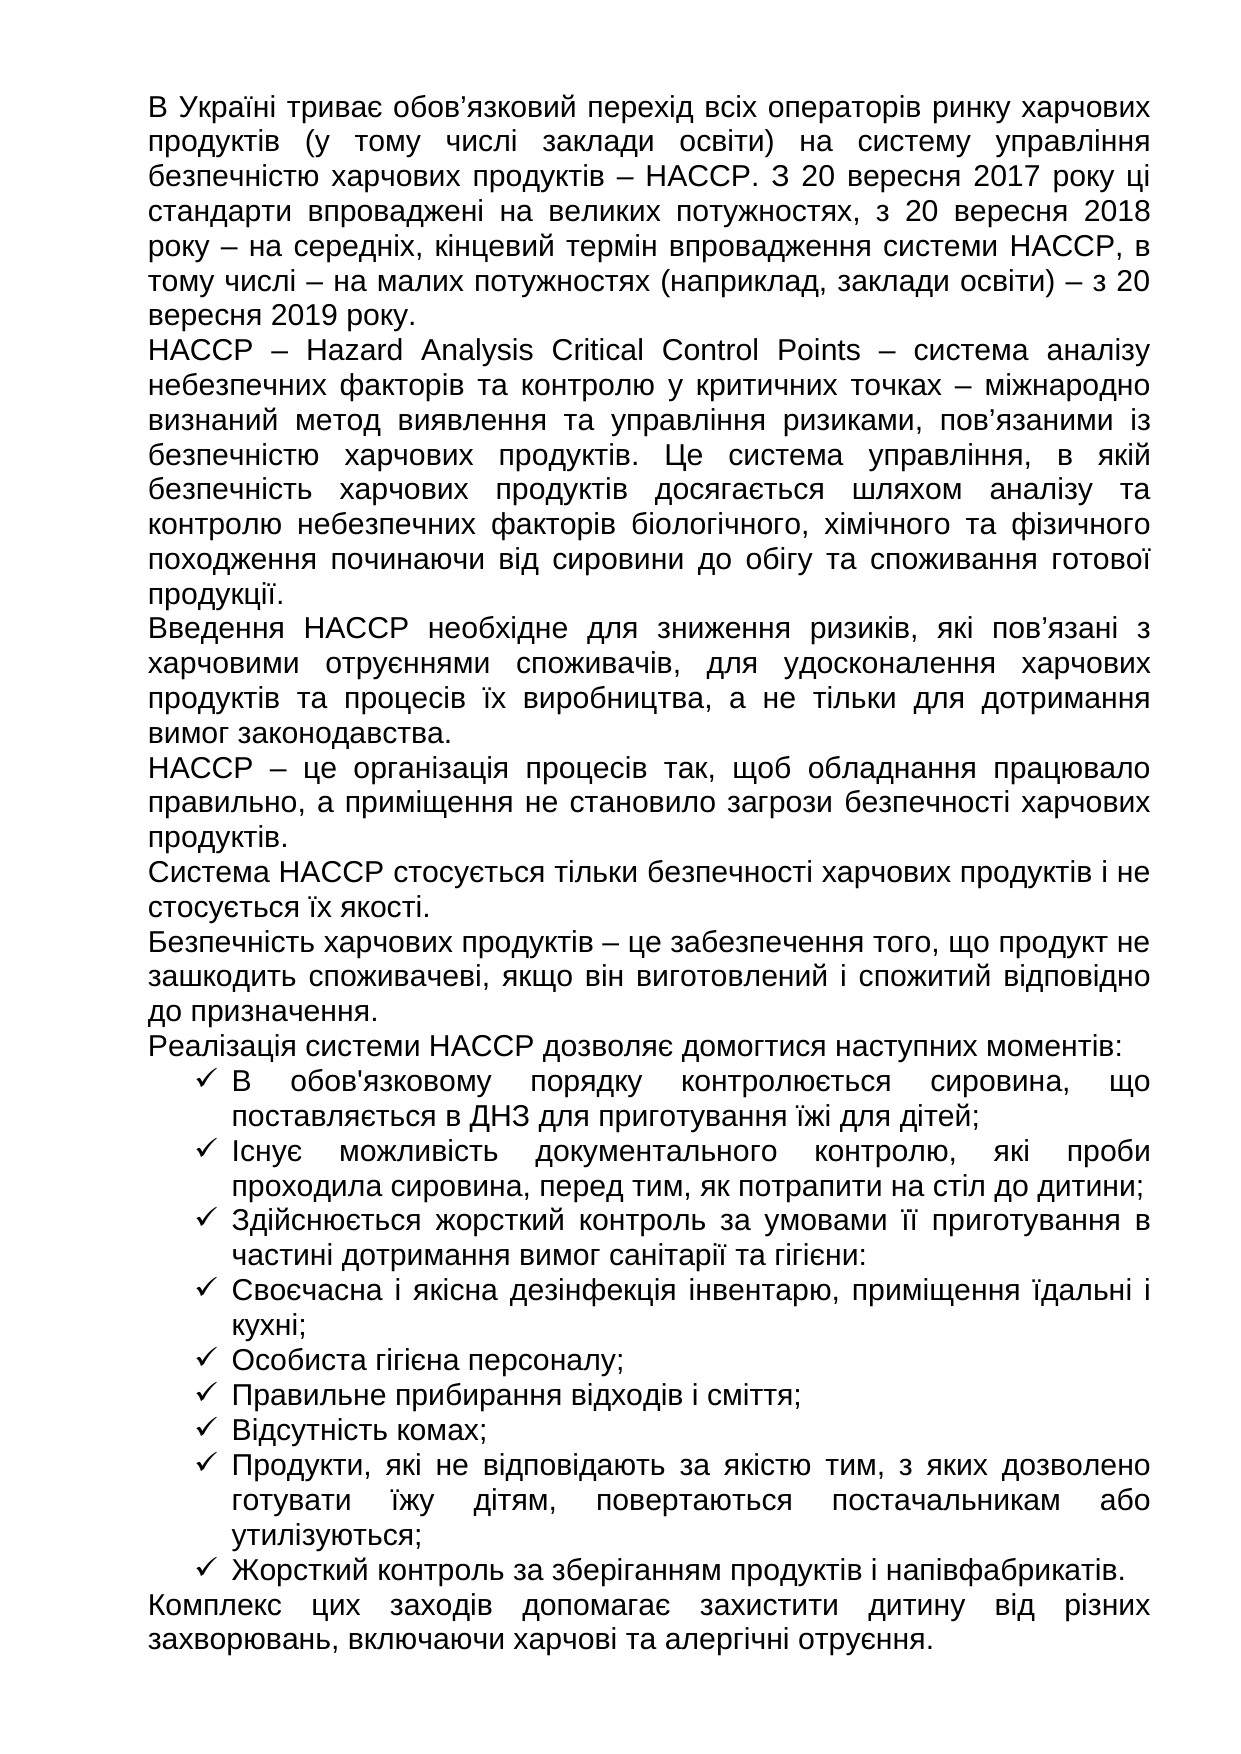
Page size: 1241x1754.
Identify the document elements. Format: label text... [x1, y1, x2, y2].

text В Україні триває обов’язковий перехід всіх операторів ринку харчових продуктів (у тому числі заклади освіти) на систему управління безпечністю харчових продуктів – НАССР. З 20 вересня 2017 року ці стандарти впроваджені на великих потужностях, з 20 вересня 2018 року – на середніх, кінцевий термін впровадження системи НАССР, в тому числі – на малих потужностях (наприклад, заклади освіти) – з 20 вересня 2019 року. [148, 88, 1152, 332]
list В обов'язковому порядку контролюється сировина, що поставляється в ДНЗ для приготування їжі для дітей; [194, 1063, 1152, 1132]
list Відсутність комах; [194, 1412, 1152, 1447]
text НАССР – це організація процесів так, щоб обладнання працювало правильно, а приміщення не становило загрози безпечності харчових продуктів. [148, 749, 1152, 854]
list Жорсткий контроль за зберіганням продуктів і напівфабрикатів. [194, 1551, 1152, 1586]
text Безпечність харчових продуктів – це забезпечення того, що продукт не зашкодить споживачеві, якщо він виготовлений і спожитий відповідно до призначення. [148, 923, 1152, 1028]
list Особиста гігієна персоналу; [194, 1342, 1152, 1377]
text Система НАССР стосується тільки безпечності харчових продуктів і не стосується їх якості. [148, 854, 1152, 923]
list Здійснюється жорсткий контроль за умовами її приготування в частині дотримання вимог санітарії та гігієни: [194, 1202, 1152, 1272]
list Правильне прибирання відходів і сміття; [194, 1377, 1152, 1412]
text Реалізація системи НАССР дозволяє домогтися наступних моментів: [148, 1028, 1152, 1063]
text Комплекс цих заходів допомагає захистити дитину від різних захворювань, включаючи харчові та алергічні отруєння. [148, 1586, 1152, 1656]
list Продукти, які не відповідають за якістю тим, з яких дозволено готувати їжу дітям, повертаються постачальникам або утилізуються; [194, 1447, 1152, 1551]
list Існує можливість документального контролю, які проби проходила сировина, перед тим, як потрапити на стіл до дитини; [194, 1132, 1152, 1202]
text НACCP – Hazard Analysis Critical Control Points – система аналізу небезпечних факторів та контролю у критичних точках – міжнародно визнаний метод виявлення та управління ризиками, пов’язаними із безпечністю харчових продуктів. Це система управління, в якій безпечність харчових продуктів досягається шляхом аналізу та контролю небезпечних факторів біологічного, хімічного та фізичного походження починаючи від сировини до обігу та споживання готової продукції. [148, 332, 1152, 610]
list Своєчасна і якісна дезінфекція інвентарю, приміщення їдальні і кухні; [194, 1272, 1152, 1342]
text Введення НАССР необхідне для зниження ризиків, які пов’язані з харчовими отруєннями споживачів, для удосконалення харчових продуктів та процесів їх виробництва, а не тільки для дотримання вимог законодавства. [148, 610, 1152, 749]
